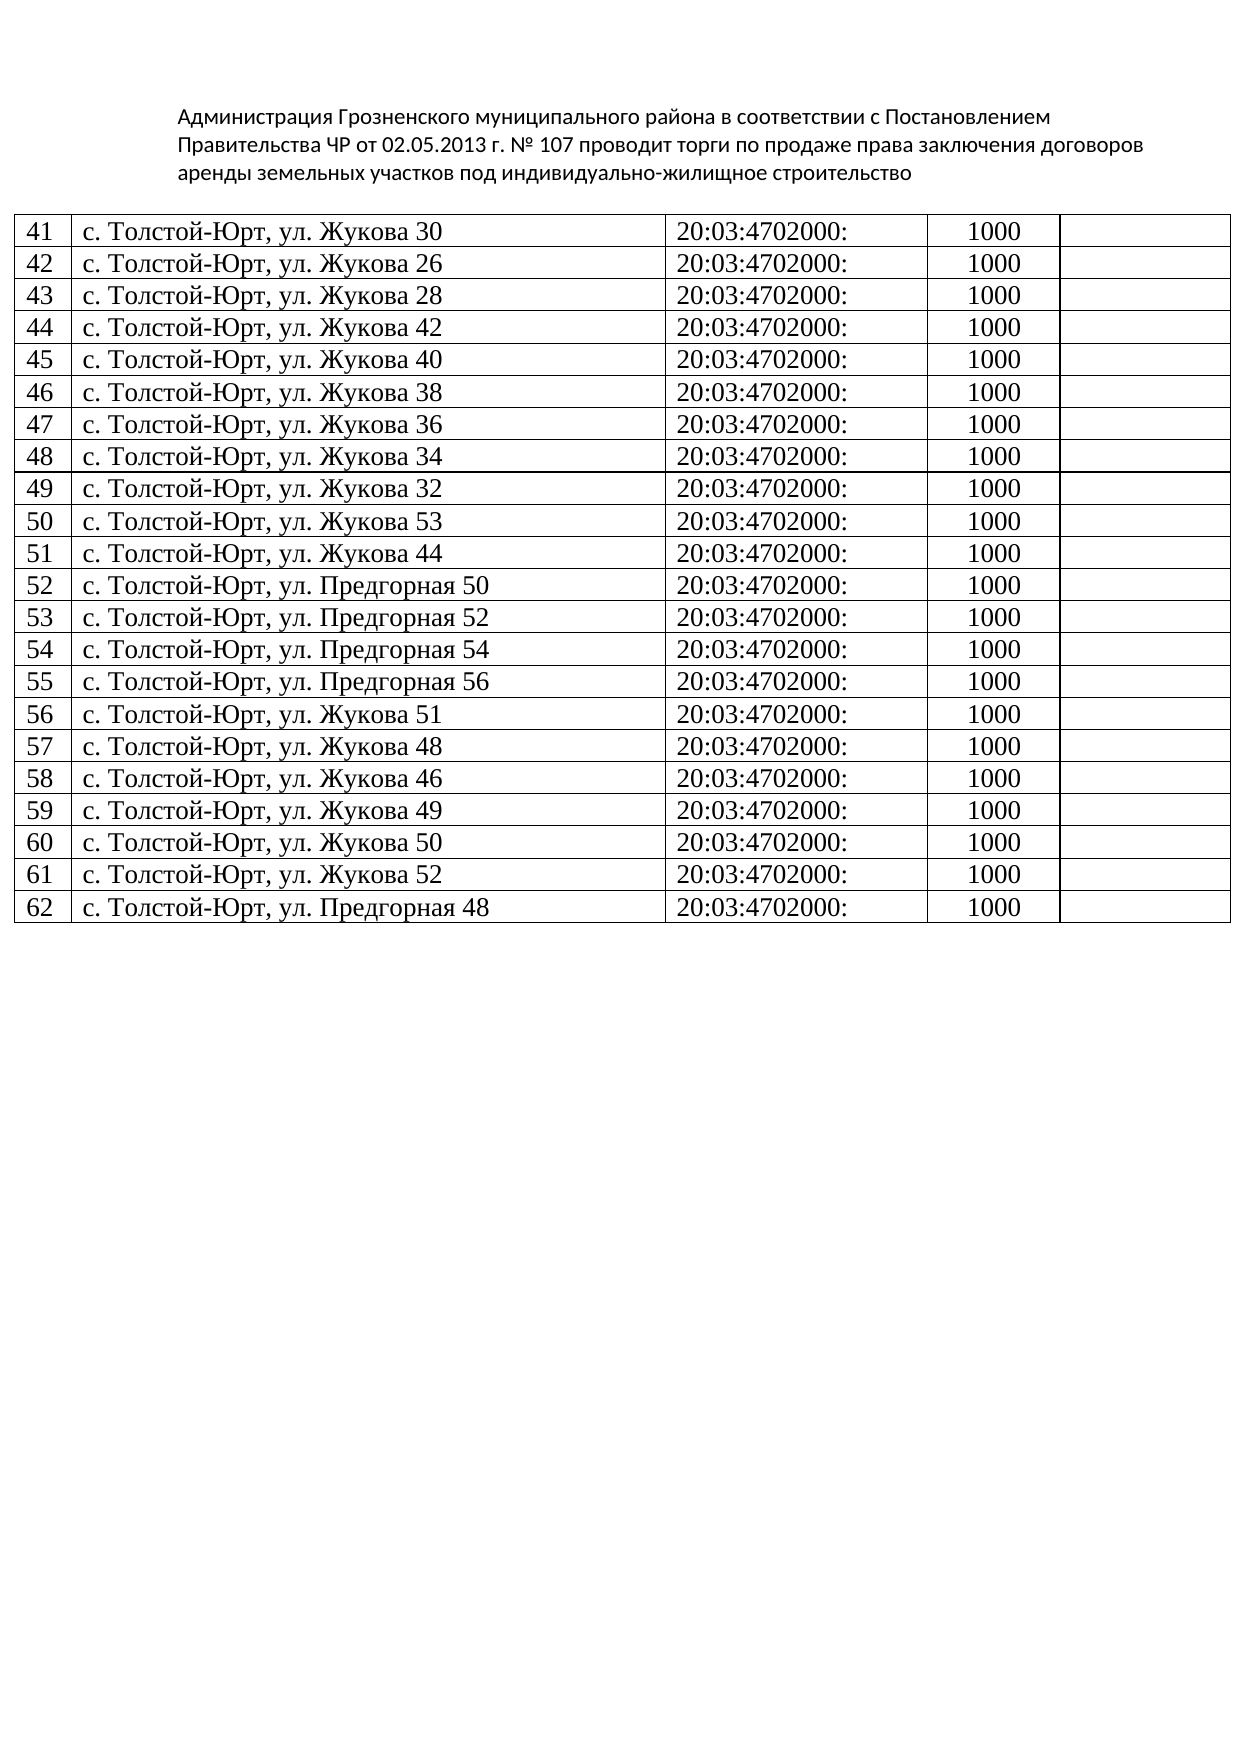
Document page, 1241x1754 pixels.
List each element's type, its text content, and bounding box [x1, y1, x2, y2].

table_cell 20:03:4702000: [666, 376, 927, 407]
table_cell с. Толстой-Юрт, ул. Предгорная 50 [72, 569, 665, 600]
table_cell [1061, 311, 1230, 343]
table_cell 20:03:4702000: [666, 698, 927, 729]
table_cell 1000 [928, 408, 1059, 439]
table_cell [1061, 891, 1230, 922]
table_cell 20:03:4702000: [666, 311, 927, 343]
table_cell 1000 [928, 311, 1059, 343]
table_cell [1061, 376, 1230, 407]
table_cell 49 [15, 473, 71, 503]
table_cell 20:03:4702000: [666, 215, 927, 246]
table_cell с. Толстой-Юрт, ул. Жукова 32 [72, 473, 665, 503]
table_cell с. Толстой-Юрт, ул. Жукова 42 [72, 311, 665, 343]
table_cell 20:03:4702000: [666, 279, 927, 310]
table_cell 1000 [928, 859, 1059, 890]
table_cell с. Толстой-Юрт, ул. Предгорная 48 [72, 891, 665, 922]
table_cell 1000 [928, 698, 1059, 729]
table_cell 1000 [928, 505, 1059, 536]
table_cell с. Толстой-Юрт, ул. Жукова 46 [72, 762, 665, 793]
table_cell 45 [15, 344, 71, 375]
table_cell [1061, 730, 1230, 761]
table_cell 42 [15, 247, 71, 278]
table_cell 1000 [928, 569, 1059, 600]
table_cell 61 [15, 859, 71, 890]
table_cell с. Толстой-Юрт, ул. Жукова 40 [72, 344, 665, 375]
table_cell 1000 [928, 826, 1059, 858]
table_cell 20:03:4702000: [666, 730, 927, 761]
table_cell 58 [15, 762, 71, 793]
table_cell [1061, 247, 1230, 278]
table_cell 1000 [928, 794, 1059, 825]
table_cell 1000 [928, 440, 1059, 471]
table_cell 1000 [928, 666, 1059, 697]
table_cell 20:03:4702000: [666, 633, 927, 664]
table_cell 1000 [928, 537, 1059, 568]
table_cell 60 [15, 826, 71, 858]
table_cell 20:03:4702000: [666, 859, 927, 890]
table_cell 41 [15, 215, 71, 246]
table_cell 20:03:4702000: [666, 891, 927, 922]
table_cell 52 [15, 569, 71, 600]
table_cell [1061, 279, 1230, 310]
table_cell 53 [15, 601, 71, 632]
table_cell 44 [15, 311, 71, 343]
table_cell 1000 [928, 601, 1059, 632]
table_cell [1061, 698, 1230, 729]
table_cell 1000 [928, 730, 1059, 761]
table_cell с. Толстой-Юрт, ул. Жукова 48 [72, 730, 665, 761]
table_cell 50 [15, 505, 71, 536]
table_cell 1000 [928, 279, 1059, 310]
table_cell с. Толстой-Юрт, ул. Жукова 44 [72, 537, 665, 568]
table_cell [1061, 408, 1230, 439]
table_cell 20:03:4702000: [666, 473, 927, 503]
table_cell с. Толстой-Юрт, ул. Жукова 52 [72, 859, 665, 890]
table_cell [1061, 762, 1230, 793]
table_cell 20:03:4702000: [666, 794, 927, 825]
table_cell 1000 [928, 633, 1059, 664]
table_cell 20:03:4702000: [666, 408, 927, 439]
table_cell с. Толстой-Юрт, ул. Жукова 50 [72, 826, 665, 858]
table_cell [1061, 473, 1230, 503]
table_cell 47 [15, 408, 71, 439]
table_cell с. Толстой-Юрт, ул. Предгорная 54 [72, 633, 665, 664]
table_cell [1061, 666, 1230, 697]
table_cell с. Толстой-Юрт, ул. Жукова 51 [72, 698, 665, 729]
table_cell 20:03:4702000: [666, 601, 927, 632]
table_cell 43 [15, 279, 71, 310]
table_cell 46 [15, 376, 71, 407]
table_cell с. Толстой-Юрт, ул. Жукова 49 [72, 794, 665, 825]
table_cell 59 [15, 794, 71, 825]
table_cell 1000 [928, 376, 1059, 407]
table_cell [1061, 826, 1230, 858]
table_cell 20:03:4702000: [666, 440, 927, 471]
table_cell 20:03:4702000: [666, 826, 927, 858]
table_cell 1000 [928, 762, 1059, 793]
table_cell [1061, 440, 1230, 471]
table_cell 20:03:4702000: [666, 505, 927, 536]
table_cell 20:03:4702000: [666, 666, 927, 697]
table_cell с. Толстой-Юрт, ул. Жукова 30 [72, 215, 665, 246]
table_cell с. Толстой-Юрт, ул. Предгорная 52 [72, 601, 665, 632]
table_cell 20:03:4702000: [666, 344, 927, 375]
table_cell 1000 [928, 891, 1059, 922]
table_cell с. Толстой-Юрт, ул. Жукова 53 [72, 505, 665, 536]
table_cell [1061, 344, 1230, 375]
table_cell [1061, 215, 1230, 246]
table_cell 1000 [928, 247, 1059, 278]
table_cell 48 [15, 440, 71, 471]
table_cell [1061, 794, 1230, 825]
table_cell 20:03:4702000: [666, 762, 927, 793]
table_cell [1061, 633, 1230, 664]
table_cell с. Толстой-Юрт, ул. Предгорная 56 [72, 666, 665, 697]
table_cell [1061, 569, 1230, 600]
table_cell 62 [15, 891, 71, 922]
table_cell с. Толстой-Юрт, ул. Жукова 26 [72, 247, 665, 278]
table_cell 54 [15, 633, 71, 664]
table_cell 55 [15, 666, 71, 697]
table_cell 1000 [928, 215, 1059, 246]
table_cell [1061, 601, 1230, 632]
table_cell [1061, 537, 1230, 568]
table_cell с. Толстой-Юрт, ул. Жукова 34 [72, 440, 665, 471]
table_cell с. Толстой-Юрт, ул. Жукова 38 [72, 376, 665, 407]
table_cell [1061, 859, 1230, 890]
table_cell с. Толстой-Юрт, ул. Жукова 36 [72, 408, 665, 439]
table_cell 20:03:4702000: [666, 247, 927, 278]
table_cell [1061, 505, 1230, 536]
table_cell с. Толстой-Юрт, ул. Жукова 28 [72, 279, 665, 310]
table_cell 1000 [928, 473, 1059, 503]
table_cell 20:03:4702000: [666, 537, 927, 568]
table_cell 1000 [928, 344, 1059, 375]
table_cell 56 [15, 698, 71, 729]
table_cell 51 [15, 537, 71, 568]
table_cell 57 [15, 730, 71, 761]
table_cell 20:03:4702000: [666, 569, 927, 600]
